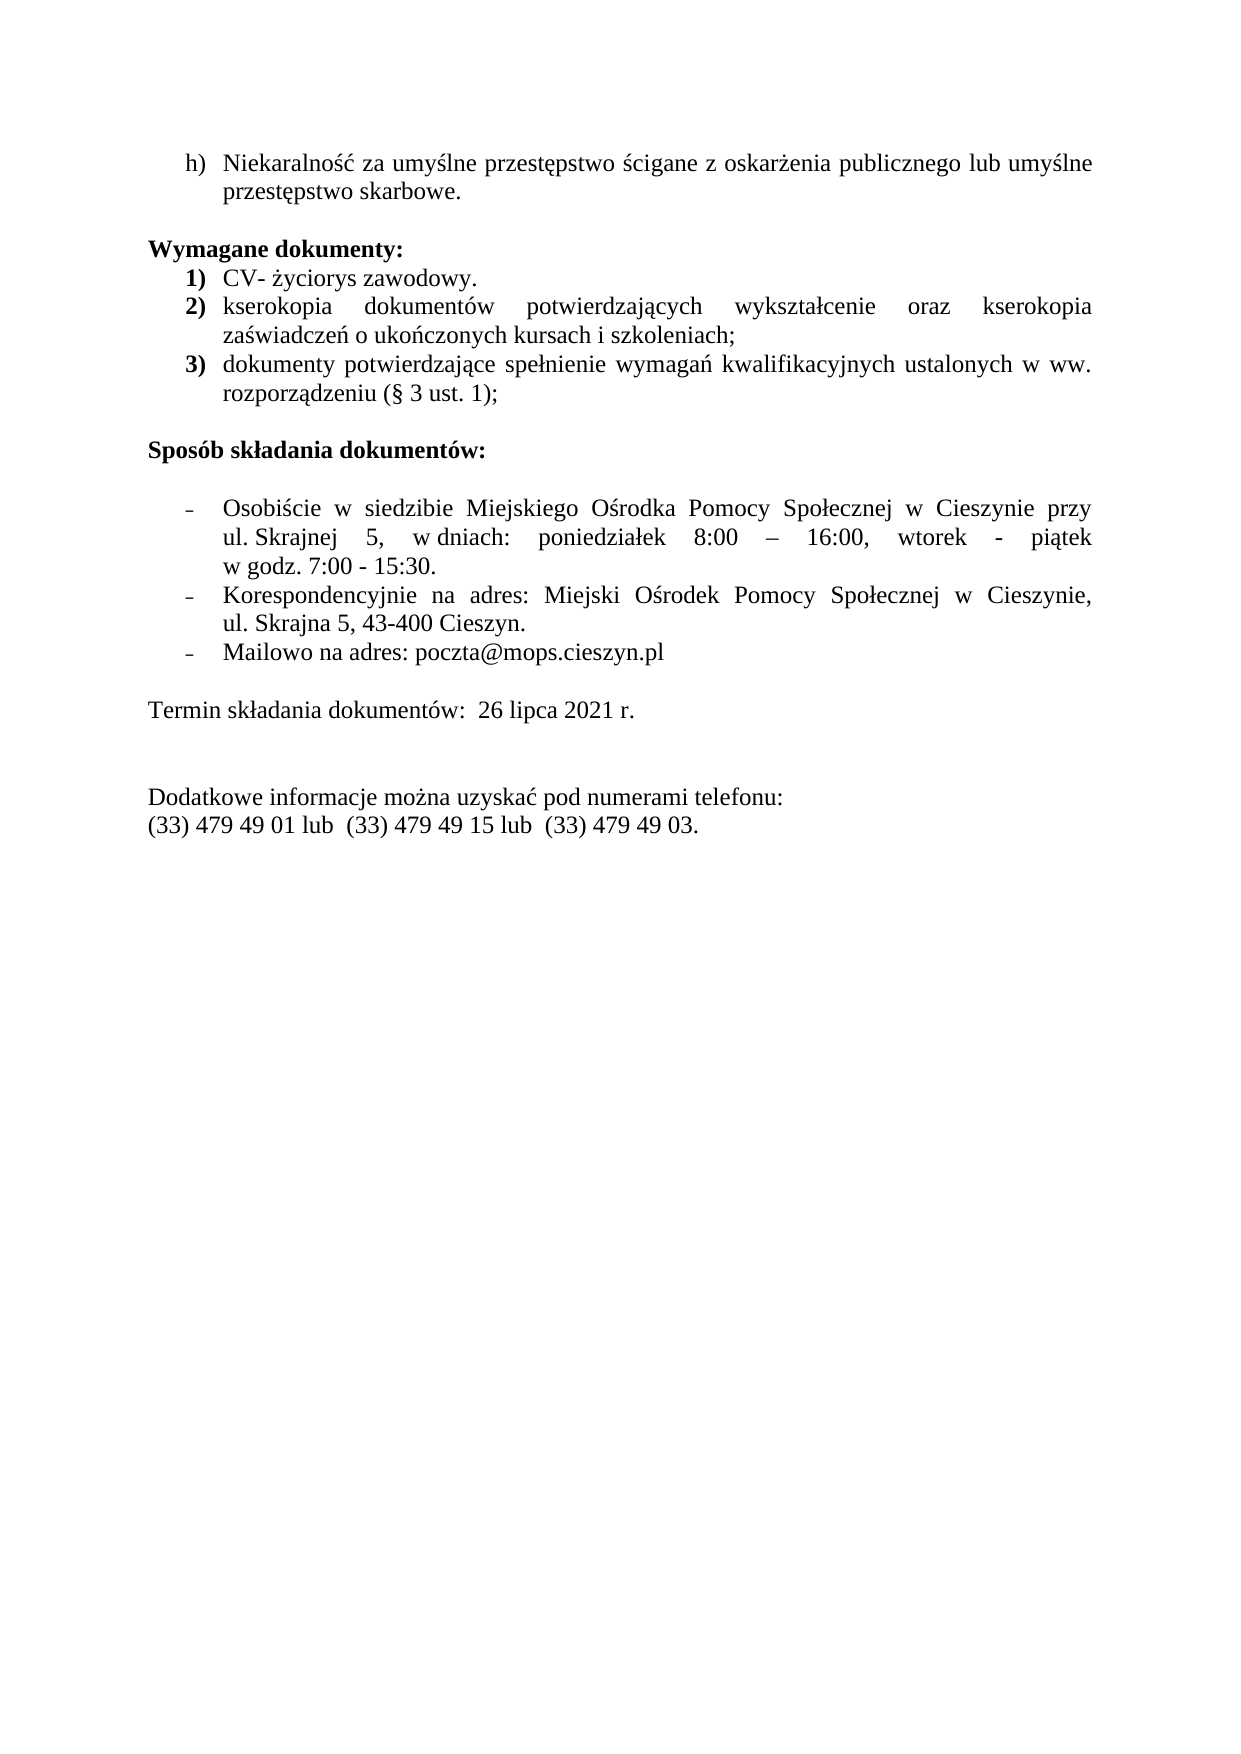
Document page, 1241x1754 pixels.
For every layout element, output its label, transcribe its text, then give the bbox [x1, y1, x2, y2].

list Niekaralność za umyślne przestępstwo ścigane z oskarżenia publicznego lub umyślne przestępstwo skarbowe. [185, 148, 1093, 205]
text Termin składania dokumentów: 26 lipca 2021 r. [148, 695, 1093, 724]
text Wymagane dokumenty: [148, 234, 1093, 263]
list dokumenty potwierdzające spełnienie wymagań kwalifikacyjnych ustalonych w ww. rozporządzeniu (§ 3 ust. 1); [185, 349, 1093, 406]
list Korespondencyjnie na adres: Miejski Ośrodek Pomocy Społecznej w Cieszynie, ul. Skrajna 5, 43-400 Cieszyn. [185, 580, 1093, 637]
text Dodatkowe informacje można uzyskać pod numerami telefonu: [148, 782, 1093, 811]
list Osobiście w siedzibie Miejskiego Ośrodka Pomocy Społecznej w Cieszynie przy ul. Skrajnej 5, w dniach: poniedziałek 8:00 – 16:00, wtorek - piątek w godz. 7:00 - 15:30. [185, 493, 1093, 580]
list kserokopia dokumentów potwierdzających wykształcenie oraz kserokopia zaświadczeń o ukończonych kursach i szkoleniach; [185, 291, 1093, 349]
list CV- życiorys zawodowy. [185, 263, 1093, 291]
list Mailowo na adres: poczta@mops.cieszyn.pl [185, 637, 1093, 666]
text Sposób składania dokumentów: [148, 436, 1093, 464]
text (33) 479 49 01 lub (33) 479 49 15 lub (33) 479 49 03. [148, 811, 1093, 839]
